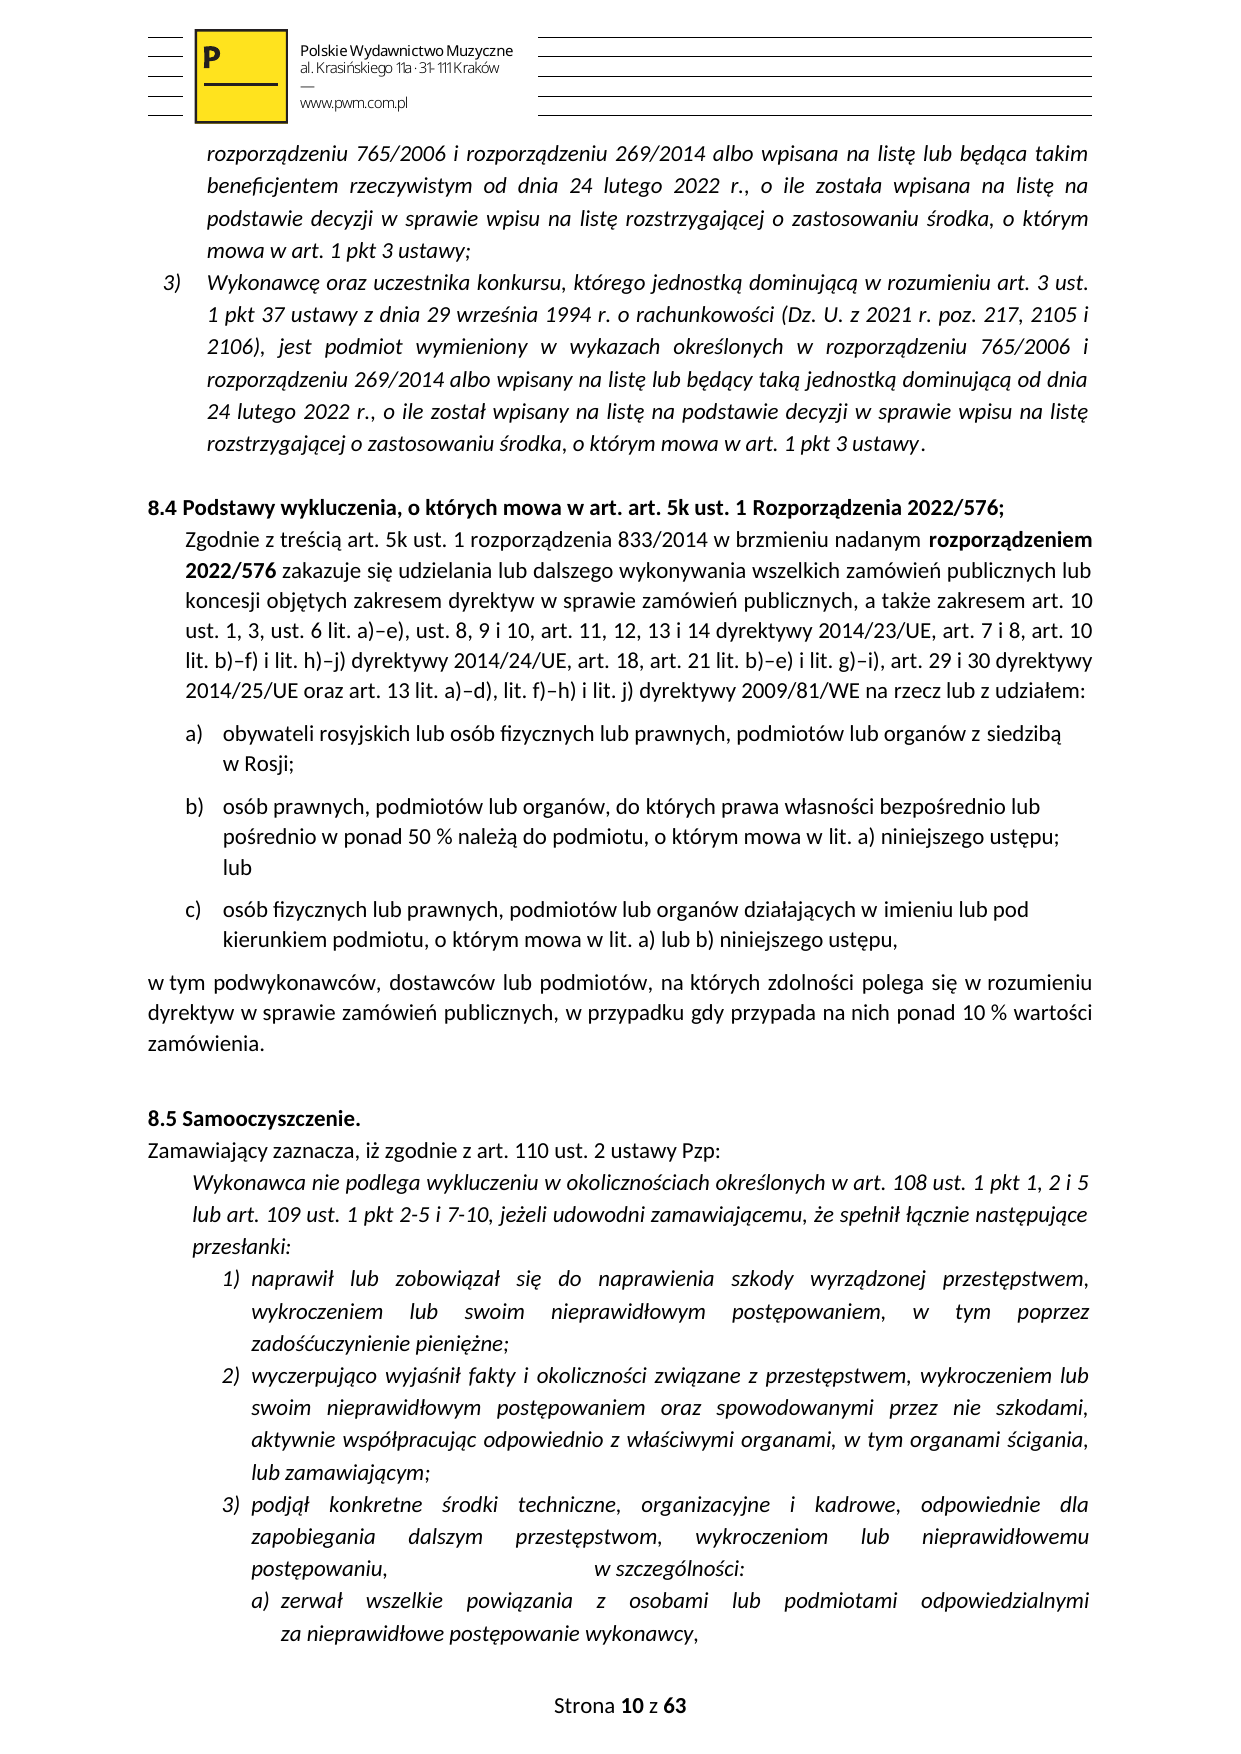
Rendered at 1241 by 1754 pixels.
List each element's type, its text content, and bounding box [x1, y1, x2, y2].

subtitle 8.5 Samooczyszczenie. [148, 1104, 1093, 1132]
text 3) Wykonawcę oraz uczestnika konkursu, którego jednostką dominującą w rozumieniu art. 3 ust. 1 pkt 37 ustawy z dnia 29 września 1994 r. o rachunkowości (Dz. U. z 2021 r. poz. 217, 2105 i 2106), jest podmiot wymieniony w wykazach określonych w rozporządzeniu 765/2006 i rozporządzeniu 269/2014 albo wpisany na listę lub będący taką jednostką dominującą od dnia 24 lutego 2022 r., o ile został wpisany na listę na podstawie decyzji w sprawie wpisu na listę rozstrzygającej o zastosowaniu środka, o którym mowa w art. 1 pkt 3 ustawy. [162, 268, 1093, 457]
text 1) naprawił lub zobowiązał się do naprawienia szkody wyrządzonej przestępstwem, wykroczeniem lub swoim nieprawidłowym postępowaniem, w tym poprzez zadośćuczynienie pieniężne; [221, 1264, 1093, 1357]
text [162, 139, 1093, 264]
text Zamawiający zaznacza, iż zgodnie z art. 110 ust. 2 ustawy Pzp: [148, 1136, 1093, 1164]
text 3) podjął konkretne środki techniczne, organizacyjne i kadrowe, odpowiednie dla zapobiegania dalszym przestępstwom, wykroczeniom lub nieprawidłowemu postępowaniu, w szczególności: [221, 1490, 1093, 1582]
list osób prawnych, podmiotów lub organów, do których prawa własności bezpośrednio lub pośrednio w ponad 50 % należą do podmiotu, o którym mowa w lit. a) niniejszego ustępu; lub [185, 792, 1093, 881]
text w tym podwykonawców, dostawców lub podmiotów, na których zdolności polega się w rozumieniu dyrektyw w sprawie zamówień publicznych, w przypadku gdy przypada na nich ponad 10 % wartości zamówienia. [148, 968, 1093, 1057]
text 2) wyczerpująco wyjaśnił fakty i okoliczności związane z przestępstwem, wykroczeniem lub swoim nieprawidłowym postępowaniem oraz spowodowanymi przez nie szkodami, aktywnie współpracując odpowiednio z właściwymi organami, w tym organami ścigania, lub zamawiającym; [221, 1361, 1093, 1486]
text Wykonawca nie podlega wykluczeniu w okolicznościach określonych w art. 108 ust. 1 pkt 1, 2 i 5 lub art. 109 ust. 1 pkt 2-5 i 7-10, jeżeli udowodni zamawiającemu, że spełnił łącznie następujące przesłanki: [192, 1168, 1093, 1260]
list osób fizycznych lub prawnych, podmiotów lub organów działających w imieniu lub pod kierunkiem podmiotu, o którym mowa w lit. a) lub b) niniejszego ustępu, [185, 895, 1093, 954]
list obywateli rosyjskich lub osób fizycznych lub prawnych, podmiotów lub organów z siedzibą w Rosji; [185, 719, 1093, 778]
subtitle 8.4 Podstawy wykluczenia, o których mowa w art. art. 5k ust. 1 Rozporządzenia 2022/576; [148, 493, 1093, 521]
text a) zerwał wszelkie powiązania z osobami lub podmiotami odpowiedzialnymi za nieprawidłowe postępowanie wykonawcy, [251, 1586, 1093, 1647]
text Zgodnie z treścią art. 5k ust. 1 rozporządzenia 833/2014 w brzmieniu nadanym rozporządzeniem 2022/576 zakazuje się udzielania lub dalszego wykonywania wszelkich zamówień publicznych lub koncesji objętych zakresem dyrektyw w sprawie zamówień publicznych, a także zakresem art. 10 ust. 1, 3, ust. 6 lit. a)–e), ust. 8, 9 i 10, art. 11, 12, 13 i 14 dyrektywy 2014/23/UE, art. 7 i 8, art. 10 lit. b)–f) i lit. h)–j) dyrektywy 2014/24/UE, art. 18, art. 21 lit. b)–e) i lit. g)–i), art. 29 i 30 dyrektywy 2014/25/UE oraz art. 13 lit. a)–d), lit. f)–h) i lit. j) dyrektywy 2009/81/WE na rzecz lub z udziałem: [185, 526, 1093, 705]
